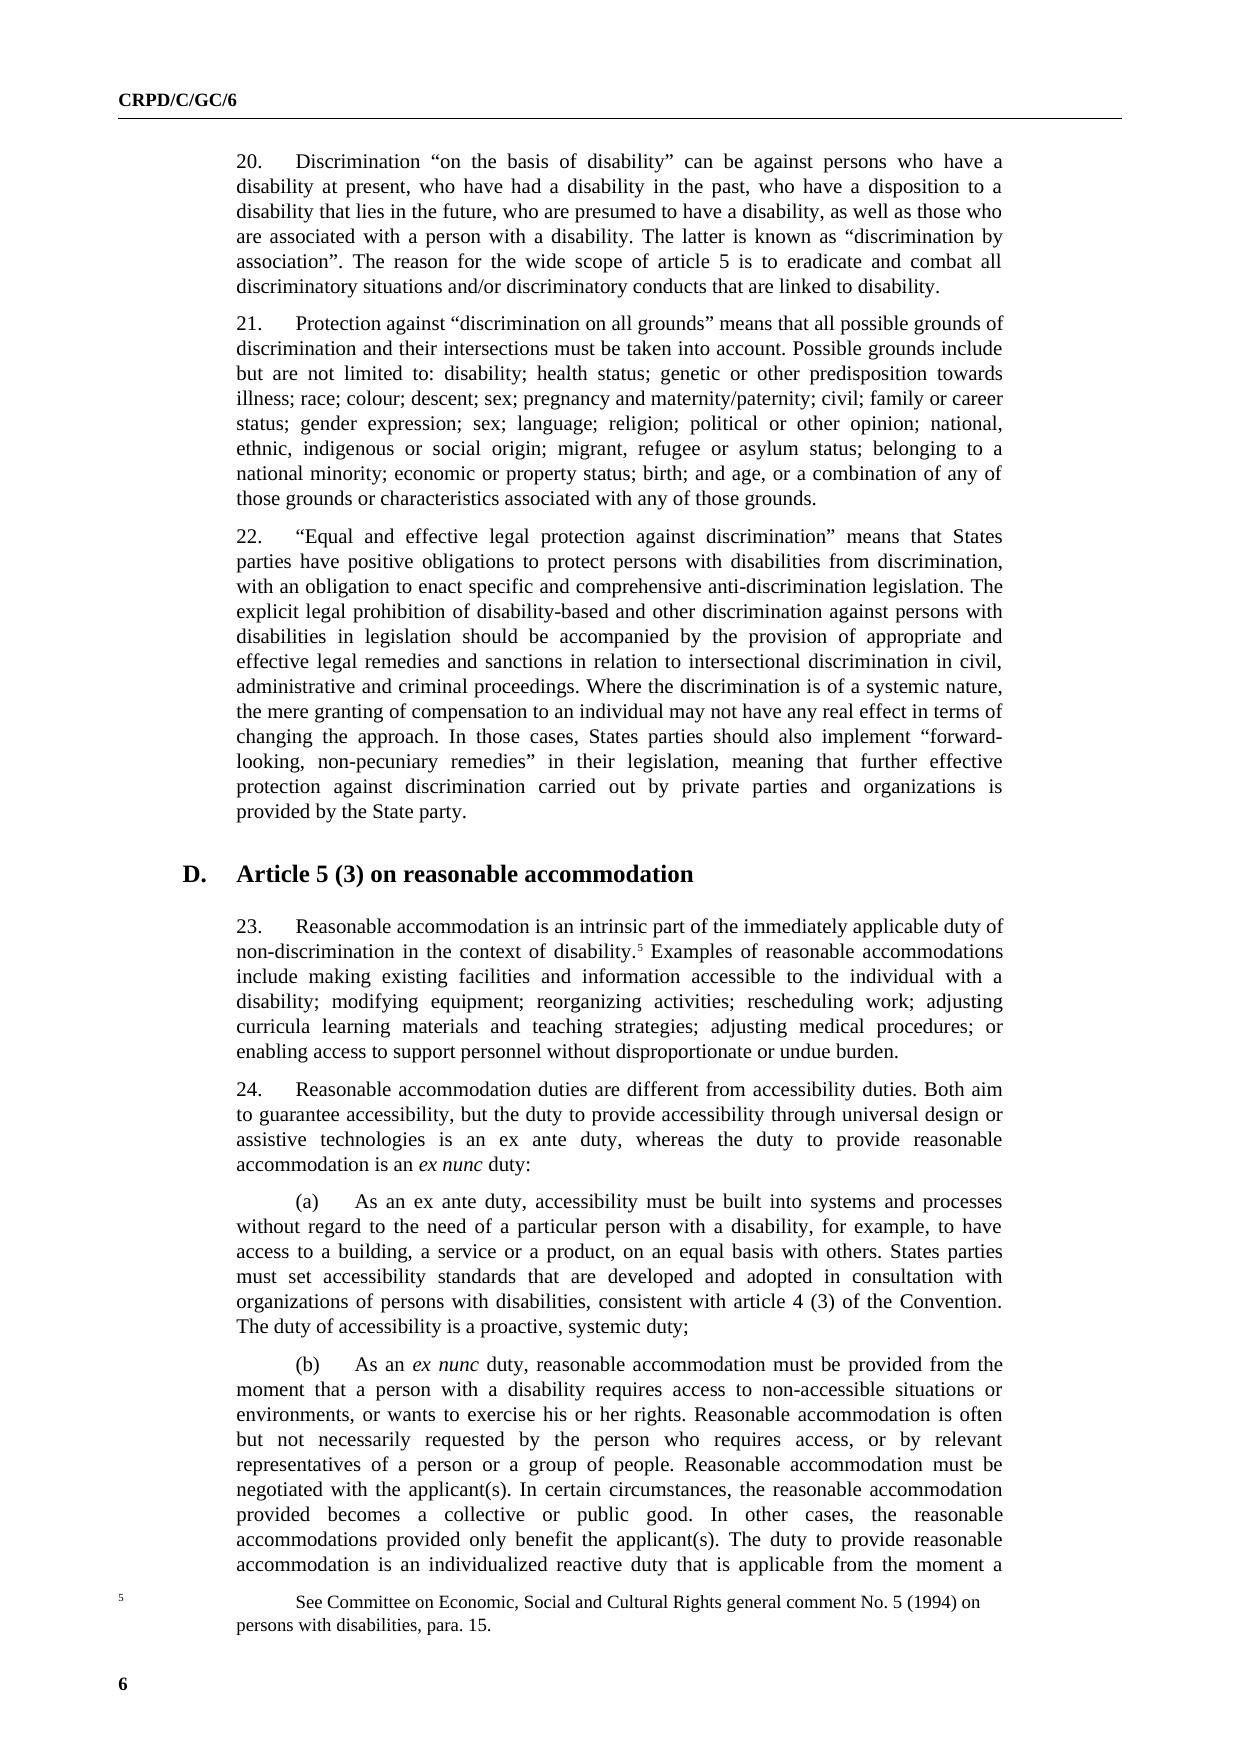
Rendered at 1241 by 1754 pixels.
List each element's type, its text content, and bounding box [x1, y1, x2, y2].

text D. Article 5 (3) on reasonable accommodation [118, 860, 1004, 888]
text 20. Discrimination “on the basis of disability” can be against persons who have a disability at present, who have had a disability in the past, who have a disposition to a disability that lies in the future, who are presumed to have a disability, as well as those who are associated with a person with a disability. The latter is known as “discrimination by association”. The reason for the wide scope of article 5 is to eradicate and combat all discriminatory situations and/or discriminatory conducts that are linked to disability. [236, 148, 1004, 298]
text 21. Protection against “discrimination on all grounds” means that all possible grounds of discrimination and their intersections must be taken into account. Possible grounds include but are not limited to: disability; health status; genetic or other predisposition towards illness; race; colour; descent; sex; pregnancy and maternity/paternity; civil; family or career status; gender expression; sex; language; religion; political or other opinion; national, ethnic, indigenous or social origin; migrant, refugee or asylum status; belonging to a national minority; economic or property status; birth; and age, or a combination of any of those grounds or characteristics associated with any of those grounds. [236, 310, 1004, 510]
text 24. Reasonable accommodation duties are different from accessibility duties. Both aim to guarantee accessibility, but the duty to provide accessibility through universal design or assistive technologies is an ex ante duty, whereas the duty to provide reasonable accommodation is an ex nunc duty: [236, 1076, 1004, 1176]
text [236, 1351, 1004, 1576]
text 22. “Equal and effective legal protection against discrimination” means that States parties have positive obligations to protect persons with disabilities from discrimination, with an obligation to enact specific and comprehensive anti-discrimination legislation. The explicit legal prohibition of disability-based and other discrimination against persons with disabilities in legislation should be accompanied by the provision of appropriate and effective legal remedies and sanctions in relation to intersectional discrimination in civil, administrative and criminal proceedings. Where the discrimination is of a systemic nature, the mere granting of compensation to an individual may not have any real effect in terms of changing the approach. In those cases, States parties should also implement “forward-looking, non-pecuniary remedies” in their legislation, meaning that further effective protection against discrimination carried out by private parties and organizations is provided by the State party. [236, 523, 1004, 823]
text (a) As an ex ante duty, accessibility must be built into systems and processes without regard to the need of a particular person with a disability, for example, to have access to a building, a service or a product, on an equal basis with others. States parties must set accessibility standards that are developed and adopted in consultation with organizations of persons with disabilities, consistent with article 4 (3) of the Convention. The duty of accessibility is a proactive, systemic duty; [236, 1188, 1004, 1338]
text 23. Reasonable accommodation is an intrinsic part of the immediately applicable duty of non-discrimination in the context of disability. Examples of reasonable accommodations include making existing facilities and information accessible to the individual with a disability; modifying equipment; reorganizing activities; rescheduling work; adjusting curricula learning materials and teaching strategies; adjusting medical procedures; or enabling access to support personnel without disproportionate or undue burden. [236, 913, 1004, 1063]
